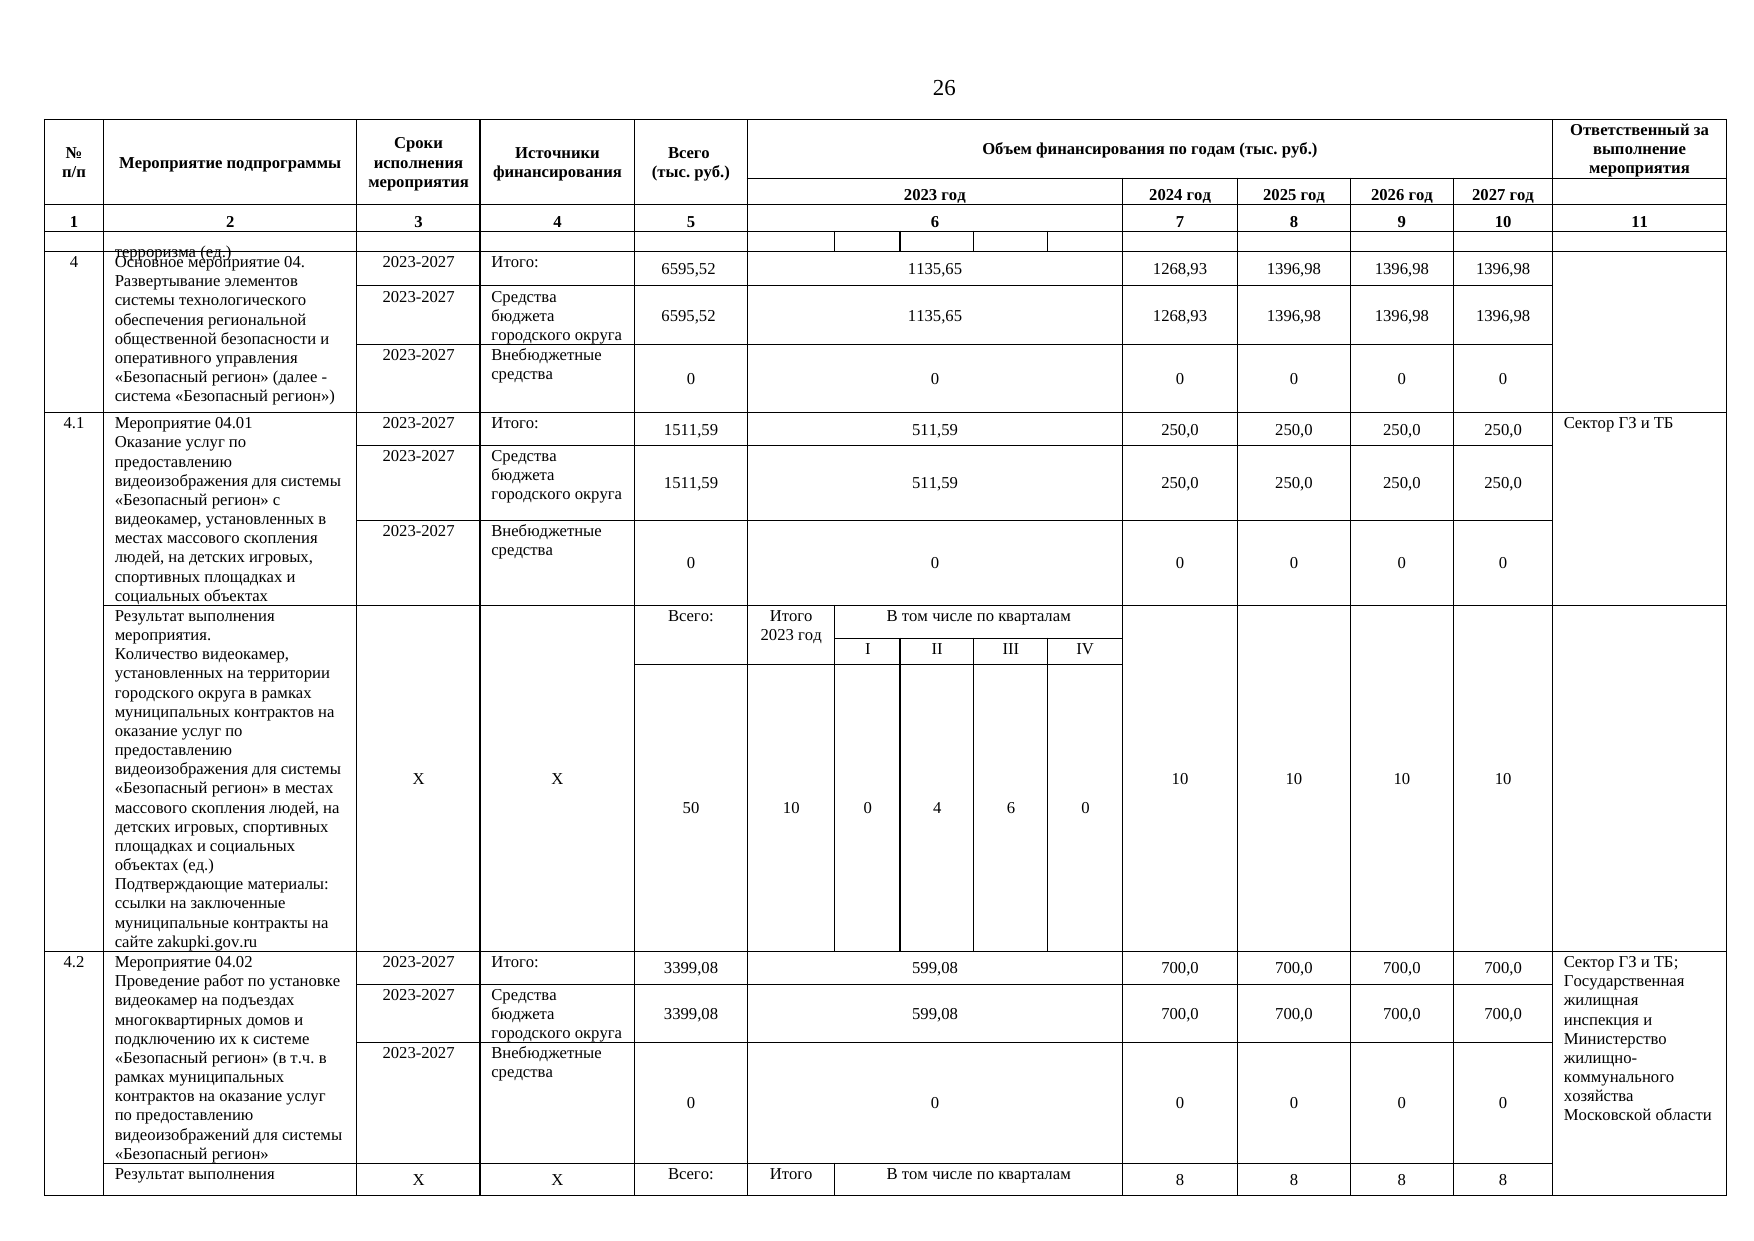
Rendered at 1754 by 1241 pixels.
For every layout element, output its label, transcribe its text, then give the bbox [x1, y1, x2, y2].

table_cell III [974, 639, 1047, 664]
table_cell 2023-2027 [357, 252, 479, 285]
table_header Сроки исполнения мероприятия [357, 120, 479, 204]
table_cell 2024 год [1123, 179, 1237, 204]
table_cell 0 [1048, 665, 1122, 951]
table_cell 4 [748, 232, 834, 251]
table_cell 1396,98 [1238, 286, 1350, 344]
table_cell 8 [1238, 205, 1350, 231]
table_cell 0 [1351, 1043, 1453, 1163]
table_cell 511,59 [748, 446, 1122, 520]
table_cell 0 [1454, 1043, 1552, 1163]
table_cell Итого: [481, 952, 634, 983]
table_cell 10 [1351, 606, 1453, 951]
table_cell 4 [45, 252, 103, 412]
table_cell 0 [1351, 521, 1453, 605]
table_cell IV [1048, 639, 1122, 664]
table_cell 0 [1238, 1043, 1350, 1163]
table_cell Мероприятие 04.01 Оказание услуг по предоставлению видеоизображения для системы «Безопасный регион» с видеокамер, установленных в местах массового скопления людей, на детских игровых, спортивных площадках и социальных объектах [104, 413, 356, 605]
table_cell Основное мероприятие 04. Развертывание элементов системы технологического обеспечения региональной общественной безопасности и оперативного управления «Безопасный регион» (далее -система «Безопасный регион») [104, 252, 356, 412]
table_cell 0 [635, 521, 747, 605]
table_cell 250,0 [1351, 446, 1453, 520]
table_cell 10 [1123, 606, 1237, 951]
table_cell 700,0 [1454, 985, 1552, 1042]
table_cell 3 [357, 205, 479, 231]
table_cell 8 [1123, 1164, 1237, 1195]
table_cell 4 [481, 205, 634, 231]
table_cell 1 [1048, 232, 1122, 251]
table_cell 2 [104, 205, 356, 231]
table_cell 1 [45, 205, 103, 231]
table_cell 1268,93 [1123, 252, 1237, 285]
table_cell 20 [635, 232, 747, 251]
table_cell 0 [1123, 345, 1237, 412]
table_cell 6595,52 [635, 252, 747, 285]
table_cell 3399,08 [635, 985, 747, 1042]
table_cell 0 [1123, 521, 1237, 605]
table_cell 2023 год [748, 179, 1122, 204]
table_cell 5 [635, 205, 747, 231]
table_cell 3399,08 [635, 952, 747, 983]
table_cell 7 [1123, 205, 1237, 231]
table_cell 0 [748, 1043, 1122, 1163]
table_cell 0 [1454, 345, 1552, 412]
table_cell 250,0 [1123, 446, 1237, 520]
table_cell Х [357, 606, 479, 951]
table_cell 2023-2027 [357, 286, 479, 344]
table_cell Средства бюджета городского округа [481, 286, 634, 344]
table_cell Результат выполнения мероприятия. Количество видеокамер, установленных на территории городского округа в рамках муниципальных контрактов на оказание услуг по предоставлению видеоизображения для системы «Безопасный регион» в местах массового скопления людей, на детских игровых, спортивных площадках и социальных объектах (ед.) Подтверждающие материалы: ссылки на заключенные муниципальные контракты на сайте zakupki.gov.ru [104, 606, 356, 951]
table_cell 0 [1238, 521, 1350, 605]
table_header Объем финансирования по годам (тыс. руб.) [748, 120, 1552, 177]
table_cell 10 [748, 665, 834, 951]
table_cell Внебюджетные средства [481, 345, 634, 412]
table_cell 0 [748, 521, 1122, 605]
table_cell 250,0 [1238, 446, 1350, 520]
table_cell Итого: [481, 413, 634, 445]
table_cell 1135,65 [748, 286, 1122, 344]
table_cell 700,0 [1238, 985, 1350, 1042]
table_cell 2023-2027 [357, 1043, 479, 1163]
table_cell 4.1 [45, 413, 103, 951]
table_cell Итого: [481, 252, 634, 285]
table_cell Х [481, 606, 634, 951]
table_cell 250,0 [1454, 446, 1552, 520]
table_cell Внебюджетные средства [481, 1043, 634, 1163]
table_header № п/п [45, 120, 103, 204]
table_cell II [901, 639, 973, 664]
table_cell Х [481, 1164, 634, 1195]
table_cell 1511,59 [635, 413, 747, 445]
table_cell 1 [835, 232, 899, 251]
table_cell 2023-2027 [357, 985, 479, 1042]
table_cell 250,0 [1351, 413, 1453, 445]
table_cell 8 [1351, 1164, 1453, 1195]
table_cell Мероприятие 04.02 Проведение работ по установке видеокамер на подъездах многоквартирных домов и подключению их к системе «Безопасный регион» (в т.ч. в рамках муниципальных контрактов на оказание услуг по предоставлению видеоизображений для системы «Безопасный регион» [104, 952, 356, 1163]
table_cell Всего: [635, 1164, 747, 1195]
table_cell 700,0 [1351, 985, 1453, 1042]
table_cell 1396,98 [1351, 286, 1453, 344]
table_header Всего (тыс. руб.) [635, 120, 747, 204]
table_cell 1396,98 [1351, 252, 1453, 285]
table_cell 700,0 [1123, 985, 1237, 1042]
table_cell 511,59 [748, 413, 1122, 445]
table_cell В том числе по кварталам [835, 606, 1122, 637]
table_cell [1553, 606, 1726, 951]
table_cell 700,0 [1454, 952, 1552, 983]
table_cell 8 [1454, 1164, 1552, 1195]
table_cell Всего: [635, 606, 747, 664]
table_cell 11 [1553, 205, 1726, 231]
table_cell 1268,93 [1123, 286, 1237, 344]
table_cell 6 [748, 205, 1122, 231]
table_header Ответственный за выполнение мероприятия [1553, 120, 1726, 177]
table_cell Итого 2023 год [748, 606, 834, 664]
table_cell Средства бюджета городского округа [481, 985, 634, 1042]
table_cell 1 [974, 232, 1047, 251]
table_cell 0 [1351, 345, 1453, 412]
table_cell 700,0 [1238, 952, 1350, 983]
table_cell 599,08 [748, 985, 1122, 1042]
table_cell 4.2 [45, 952, 103, 1195]
table_cell 8 [1238, 1164, 1350, 1195]
table_cell 1396,98 [1454, 286, 1552, 344]
table_cell 2023-2027 [357, 446, 479, 520]
table_cell Сектор ГЗ и ТБ; Государственная жилищная инспекция и Министерство жилищно-коммунального хозяйства Московской области [1553, 952, 1726, 1195]
table_cell 0 [635, 1043, 747, 1163]
table_cell 1396,98 [1238, 252, 1350, 285]
table_cell 10 [1454, 606, 1552, 951]
table_cell [1553, 252, 1726, 412]
table_cell 2027 год [1454, 179, 1552, 204]
table_cell 2023-2027 [357, 345, 479, 412]
table_header Мероприятие подпрограммы [104, 120, 356, 204]
table_cell 2026 год [1351, 179, 1453, 204]
table_cell В том числе по кварталам [835, 1164, 1122, 1195]
table_cell Х [357, 1164, 479, 1195]
table_cell 0 [748, 345, 1122, 412]
table_cell 1 [901, 232, 973, 251]
table_cell 0 [1123, 1043, 1237, 1163]
table_header Источники финансирования [481, 120, 634, 204]
table_cell Средства бюджета городского округа [481, 446, 634, 520]
table_cell Внебюджетные средства [481, 521, 634, 605]
table_cell 0 [1454, 521, 1552, 605]
table_cell 4 [901, 665, 973, 951]
table_cell 0 [835, 665, 899, 951]
table_cell 700,0 [1123, 952, 1237, 983]
table_cell [1553, 179, 1726, 204]
table_cell 2023-2027 [357, 952, 479, 983]
table_cell 6 [974, 665, 1047, 951]
table_cell 250,0 [1238, 413, 1350, 445]
table_cell 700,0 [1351, 952, 1453, 983]
table_cell 0 [635, 345, 747, 412]
table_cell Итого 2023 год [748, 1164, 834, 1195]
table_cell 6595,52 [635, 286, 747, 344]
table_cell I [835, 639, 899, 664]
table_cell 2023-2027 [357, 521, 479, 605]
table_cell 250,0 [1454, 413, 1552, 445]
table_cell Сектор ГЗ и ТБ [1553, 413, 1726, 605]
table_cell 599,08 [748, 952, 1122, 983]
table_cell 9 [1351, 205, 1453, 231]
table_cell 0 [1238, 345, 1350, 412]
table_cell 1511,59 [635, 446, 747, 520]
table_cell 50 [635, 665, 747, 951]
table_cell 1396,98 [1454, 252, 1552, 285]
table_cell 250,0 [1123, 413, 1237, 445]
table_cell 10 [1238, 606, 1350, 951]
table_cell 10 [1454, 205, 1552, 231]
table_cell 1135,65 [748, 252, 1122, 285]
table_cell 2025 год [1238, 179, 1350, 204]
table_cell 2023-2027 [357, 413, 479, 445]
